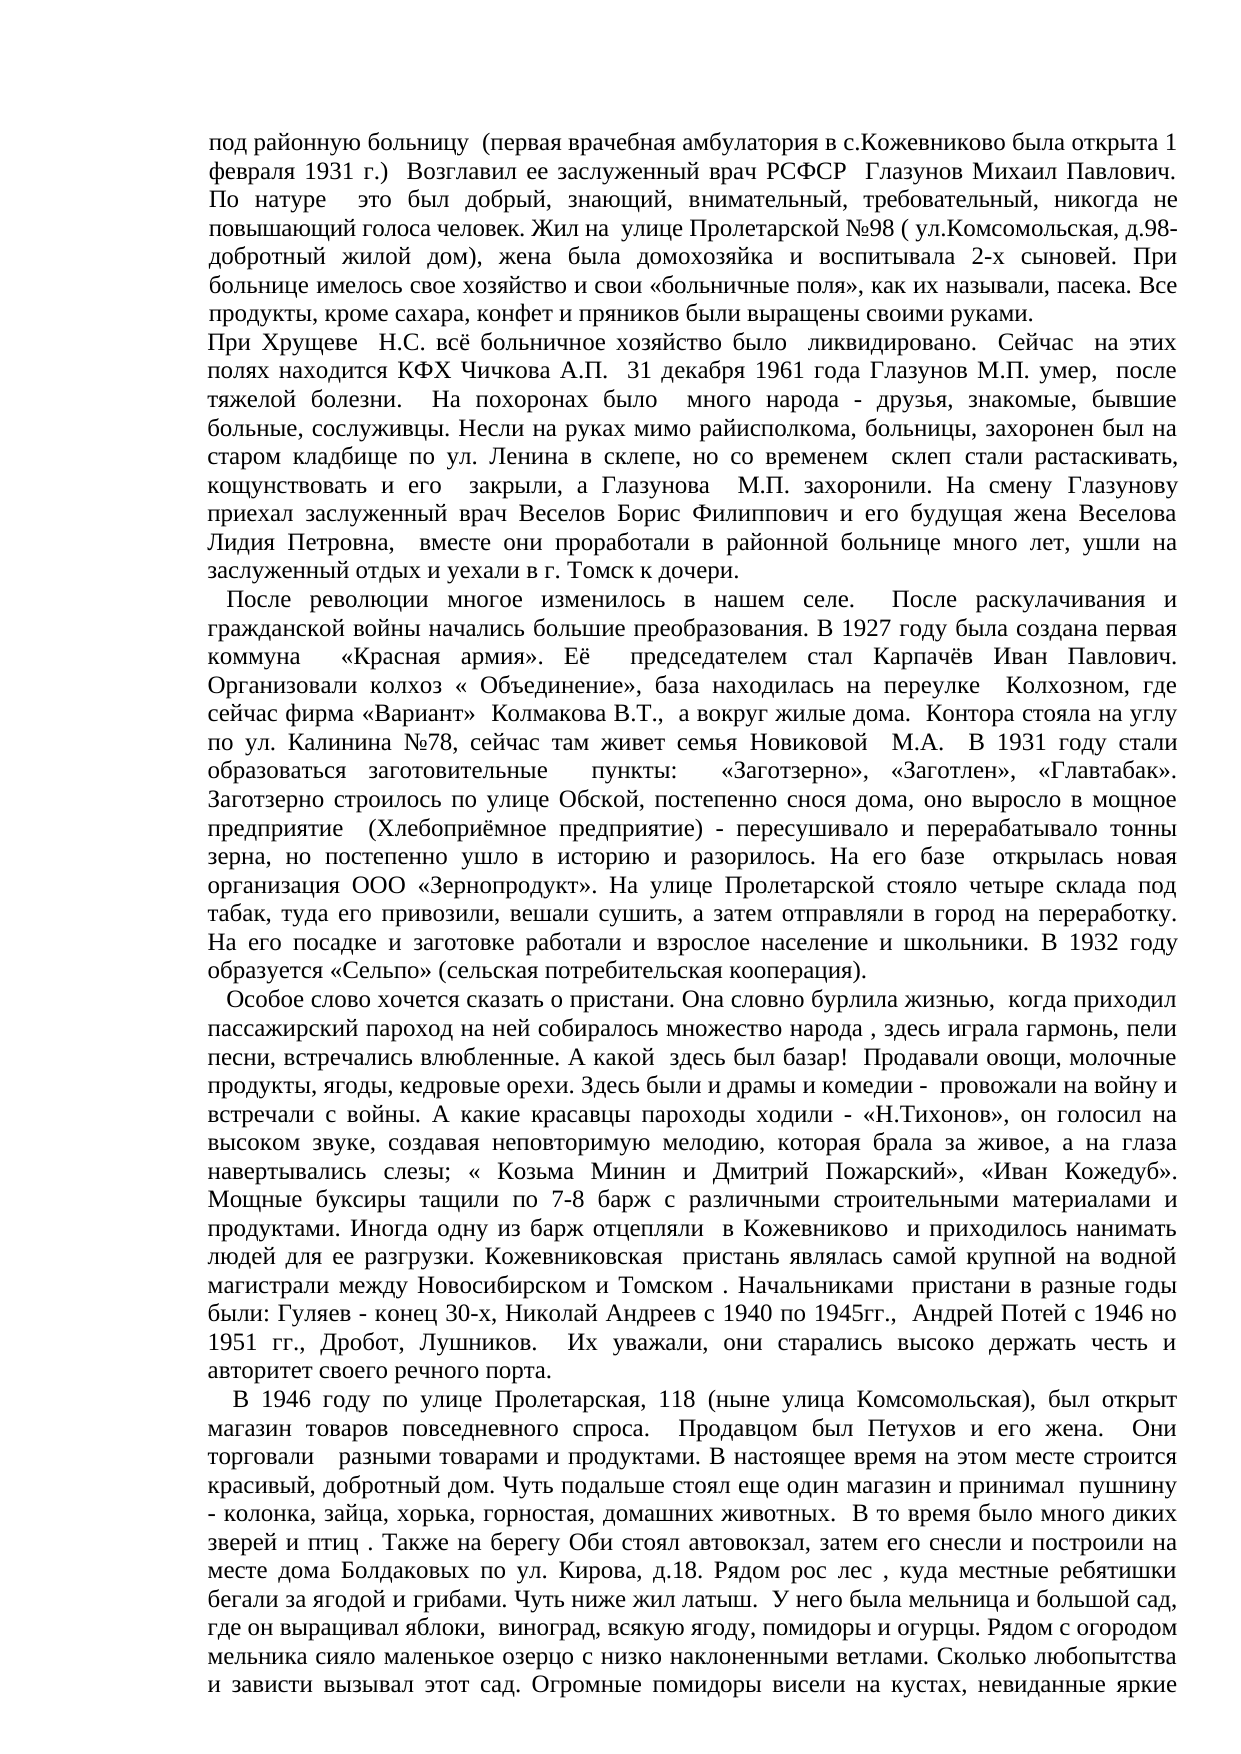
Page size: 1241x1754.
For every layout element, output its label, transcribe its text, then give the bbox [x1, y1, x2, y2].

text Особое слово хочется сказать о пристани. Она словно бурлила жизнью, когда приходил пассажирский пароход на ней собиралось множество народа , здесь играла гармонь, пели песни, встречались влюбленные. А какой здесь был базар! Продавали овощи, молочные продукты, ягоды, кедровые орехи. Здесь были и драмы и комедии - провожали на войну и встречали с войны. А какие красавцы пароходы ходили - «Н.Тихонов», он голосил на высоком звуке, создавая неповторимую мелодию, которая брала за живое, а на глаза навертывались слезы; « Козьма Минин и Дмитрий Пожарский», «Иван Кожедуб». Мощные буксиры тащили по 7-8 барж с различными строительными материалами и продуктами. Иногда одну из барж отцепляли в Кожевниково и приходилось нанимать людей для ее разгрузки. Кожевниковская пристань являлась самой крупной на водной магистрали между Новосибирском и Томском . Начальниками пристани в разные годы были: Гуляев - конец 30-х, Николай Андреев с 1940 по 1945гг., Андрей Потей с 1946 но 1951 гг., Дробот, Лушников. Их уважали, они старались высоко держать честь и авторитет своего речного порта. [207, 985, 1178, 1384]
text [207, 1384, 1178, 1698]
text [208, 128, 1178, 327]
text После революции многое изменилось в нашем селе. После раскулачивания и гражданской войны начались большие преобразования. В 1927 году была создана первая коммуна «Красная армия». Её председателем стал Карпачёв Иван Павлович. Организовали колхоз « Объединение», база находилась на переулке Колхозном, где сейчас фирма «Вариант» Колмакова В.Т., а вокруг жилые дома. Контора стояла на углу по ул. Калинина №78, сейчас там живет семья Новиковой М.А. В 1931 году стали образоваться заготовительные пункты: «Заготзерно», «Заготлен», «Главтабак». Заготзерно строилось по улице Обской, постепенно снося дома, оно выросло в мощное предприятие (Хлебоприёмное предприятие) - пересушивало и перерабатывало тонны зерна, но постепенно ушло в историю и разорилось. На его базе открылась новая организация ООО «Зернопродукт». На улице Пролетарской стояло четыре склада под табак, туда его привозили, вешали сушить, а затем отправляли в город на переработку. На его посадке и заготовке работали и взрослое население и школьники. В 1932 году образуется «Сельпо» (сельская потребительская кооперация). [207, 585, 1178, 984]
text При Хрущеве Н.С. всё больничное хозяйство было ликвидировано. Сейчас на этих полях находится КФХ Чичкова А.П. 31 декабря 1961 года Глазунов М.П. умер, после тяжелой болезни. На похоронах было много народа - друзья, знакомые, бывшие больные, сослуживцы. Несли на руках мимо райисполкома, больницы, захоронен был на старом кладбище по ул. Ленина в склепе, но со временем склеп стали растаскивать, кощунствовать и его закрыли, а Глазунова М.П. захоронили. На смену Глазунову приехал заслуженный врач Веселов Борис Филиппович и его будущая жена Веселова Лидия Петровна, вместе они проработали в районной больнице много лет, ушли на заслуженный отдых и уехали в г. Томск к дочери. [207, 327, 1178, 584]
